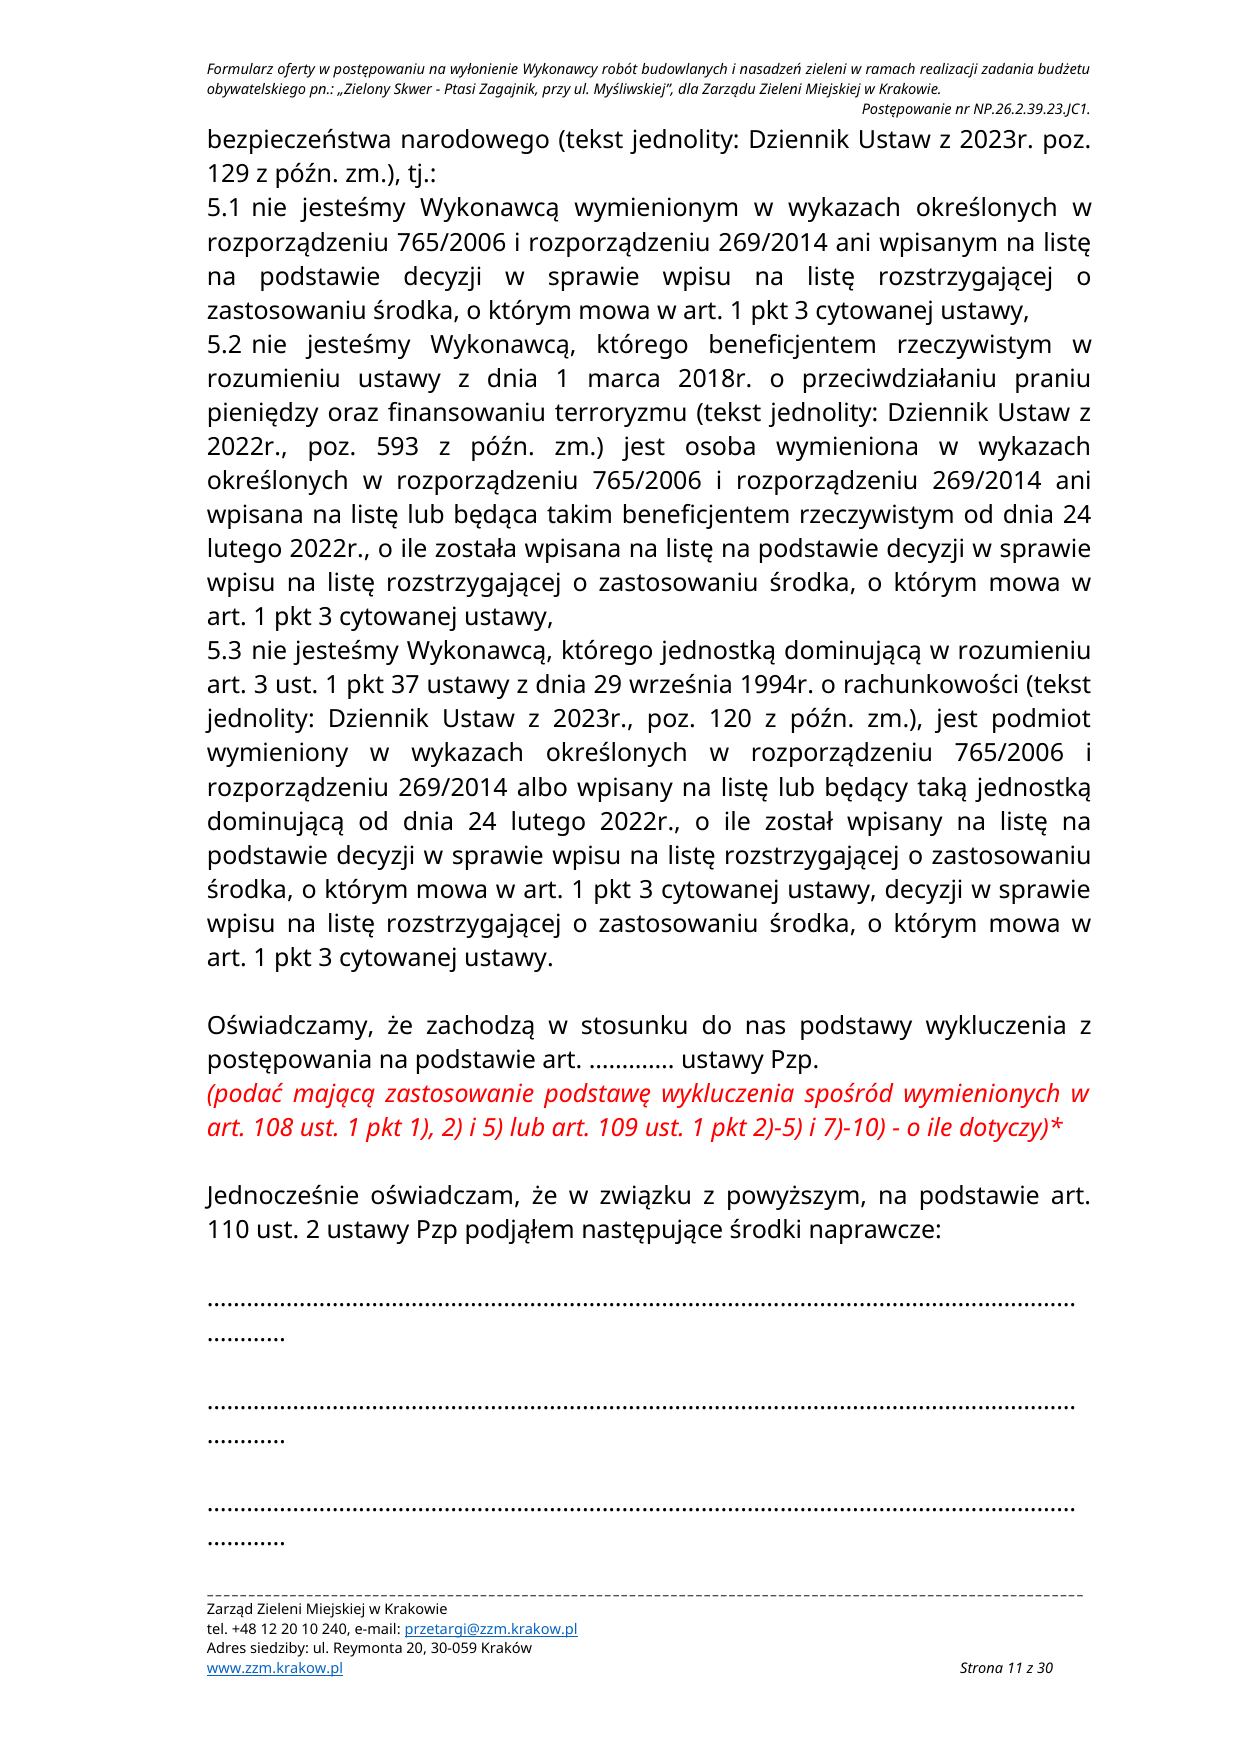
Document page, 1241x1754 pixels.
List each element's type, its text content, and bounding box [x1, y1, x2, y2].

text ……………………………………………………………………………………………………………………………… [207, 1382, 1093, 1450]
text ……………………………………………………………………………………………………………………………… [207, 1484, 1093, 1553]
text Oświadczamy, że zachodzą w stosunku do nas podstawy wykluczenia z postępowania na podstawie art. …………. ustawy Pzp. [207, 1008, 1093, 1076]
text Jednocześnie oświadczam, że w związku z powyższym, na podstawie art. 110 ust. 2 ustawy Pzp podjąłem następujące środki naprawcze: [207, 1178, 1093, 1246]
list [207, 122, 1093, 190]
list nie jesteśmy Wykonawcą, którego beneficjentem rzeczywistym w rozumieniu ustawy z dnia 1 marca 2018r. o przeciwdziałaniu praniu pieniędzy oraz finansowaniu terroryzmu (tekst jednolity: Dziennik Ustaw z 2022r., poz. 593 z późn. zm.) jest osoba wymieniona w wykazach określonych w rozporządzeniu 765/2006 i rozporządzeniu 269/2014 ani wpisana na listę lub będąca takim beneficjentem rzeczywistym od dnia 24 lutego 2022r., o ile została wpisana na listę na podstawie decyzji w sprawie wpisu na listę rozstrzygającej o zastosowaniu środka, o którym mowa w art. 1 pkt 3 cytowanej ustawy, [207, 326, 1093, 633]
text ……………………………………………………………………………………………………………………………… [207, 1280, 1093, 1348]
list nie jesteśmy Wykonawcą wymienionym w wykazach określonych w rozporządzeniu 765/2006 i rozporządzeniu 269/2014 ani wpisanym na listę na podstawie decyzji w sprawie wpisu na listę rozstrzygającej o zastosowaniu środka, o którym mowa w art. 1 pkt 3 cytowanej ustawy, [207, 190, 1093, 326]
list nie jesteśmy Wykonawcą, którego jednostką dominującą w rozumieniu art. 3 ust. 1 pkt 37 ustawy z dnia 29 września 1994r. o rachunkowości (tekst jednolity: Dziennik Ustaw z 2023r., poz. 120 z późn. zm.), jest podmiot wymieniony w wykazach określonych w rozporządzeniu 765/2006 i rozporządzeniu 269/2014 albo wpisany na listę lub będący taką jednostką dominującą od dnia 24 lutego 2022r., o ile został wpisany na listę na podstawie decyzji w sprawie wpisu na listę rozstrzygającej o zastosowaniu środka, o którym mowa w art. 1 pkt 3 cytowanej ustawy, decyzji w sprawie wpisu na listę rozstrzygającej o zastosowaniu środka, o którym mowa w art. 1 pkt 3 cytowanej ustawy. [207, 633, 1093, 973]
text (podać mającą zastosowanie podstawę wykluczenia spośród wymienionych w art. 108 ust. 1 pkt 1), 2) i 5) lub art. 109 ust. 1 pkt 2)-5) i 7)-10) - o ile dotyczy)* [207, 1076, 1093, 1144]
